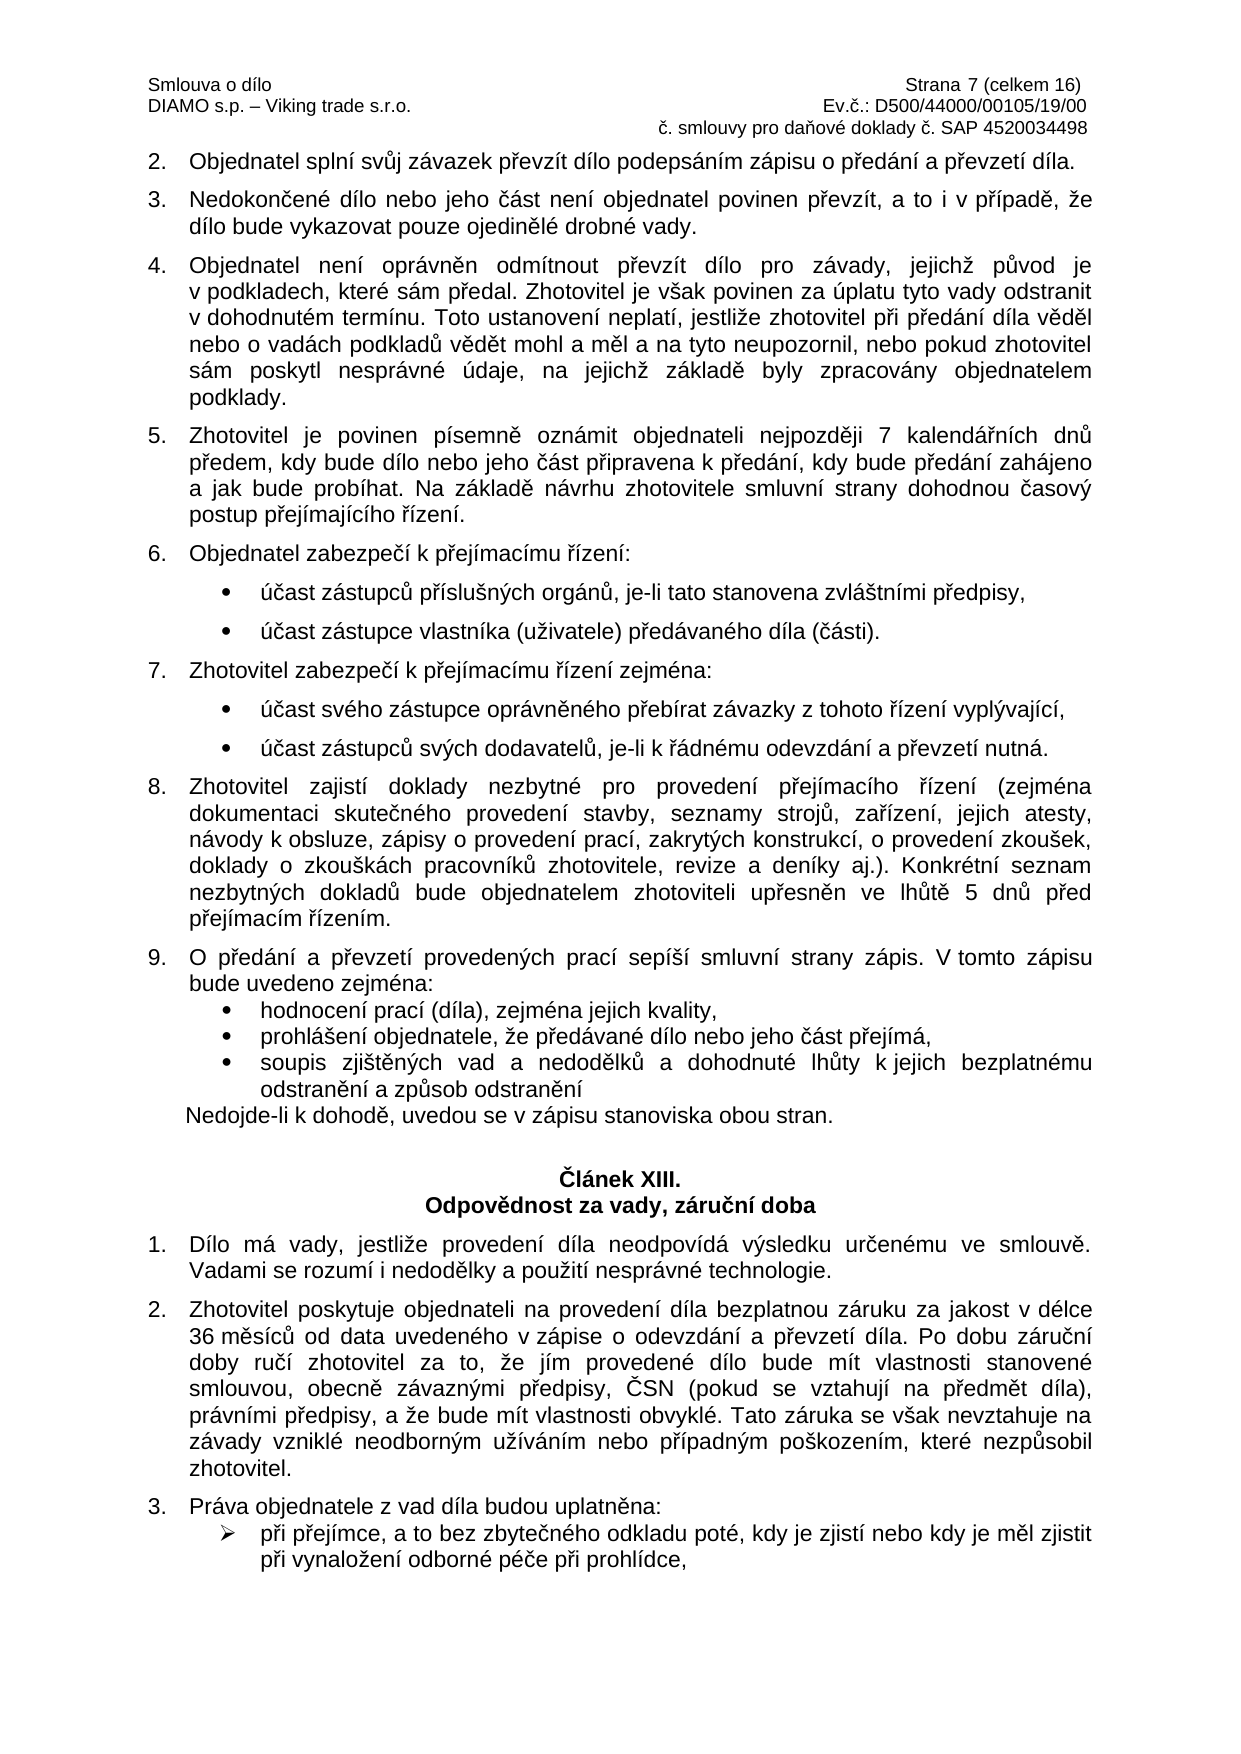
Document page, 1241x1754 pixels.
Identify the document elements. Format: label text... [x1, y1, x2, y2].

list účast svého zástupce oprávněného přebírat závazky z tohoto řízení vyplývající, [185, 696, 1093, 722]
list Objednatel zabezpečí k přejímacímu řízení: [148, 540, 1093, 567]
list Zhotovitel zabezpečí k přejímacímu řízení zejména: [148, 657, 1093, 683]
list Nedokončené dílo nebo jeho část není objednatel povinen převzít, a to i v případě, že dílo bude vykazovat pouze ojedinělé drobné vady. [148, 186, 1093, 239]
list při přejímce, a to bez zbytečného odkladu poté, kdy je zjistí nebo kdy je měl zjistit při vynaložení odborné péče při prohlídce, [219, 1520, 1093, 1572]
list účast zástupců příslušných orgánů, je-li tato stanovena zvláštními předpisy, [185, 579, 1093, 605]
list Objednatel splní svůj závazek převzít dílo podepsáním zápisu o předání a převzetí díla. [148, 148, 1093, 174]
text Článek XIII. [148, 1166, 1093, 1192]
text Odpovědnost za vady, záruční doba [148, 1192, 1093, 1219]
list O předání a převzetí provedených prací sepíší smluvní strany zápis. V tomto zápisu bude uvedeno zejména: [148, 944, 1093, 997]
list účast zástupců svých dodavatelů, je-li k řádnému odevzdání a převzetí nutná. [185, 734, 1093, 761]
text Nedojde-li k dohodě, uvedou se v zápisu stanoviska obou stran. [185, 1102, 1093, 1128]
list Práva objednatele z vad díla budou uplatněna: [148, 1493, 1093, 1520]
list soupis zjištěných vad a nedodělků a dohodnuté lhůty k jejich bezplatnému odstranění a způsob odstranění [223, 1049, 1093, 1102]
list Zhotovitel zajistí doklady nezbytné pro provedení přejímacího řízení (zejména dokumentaci skutečného provedení stavby, seznamy strojů, zařízení, jejich atesty, návody k obsluze, zápisy o provedení prací, zakrytých konstrukcí, o provedení zkoušek, doklady o zkouškách pracovníků zhotovitele, revize a deníky aj.). Konkrétní seznam nezbytných dokladů bude objednatelem zhotoviteli upřesněn ve lhůtě 5 dnů před přejímacím řízením. [148, 773, 1093, 931]
list Zhotovitel je povinen písemně oznámit objednateli nejpozději 7 kalendářních dnů předem, kdy bude dílo nebo jeho část připravena k předání, kdy bude předání zahájeno a jak bude probíhat. Na základě návrhu zhotovitele smluvní strany dohodnou časový postup přejímajícího řízení. [148, 422, 1093, 528]
list hodnocení prací (díla), zejména jejich kvality, [223, 997, 1093, 1023]
list prohlášení objednatele, že předávané dílo nebo jeho část přejímá, [223, 1023, 1093, 1049]
list Zhotovitel poskytuje objednateli na provedení díla bezplatnou záruku za jakost v délce 36 měsíců od data uvedeného v zápise o odevzdání a převzetí díla. Po dobu záruční doby ručí zhotovitel za to, že jím provedené dílo bude mít vlastnosti stanovené smlouvou, obecně závaznými předpisy, ČSN (pokud se vztahují na předmět díla), právními předpisy, a že bude mít vlastnosti obvyklé. Tato záruka se však nevztahuje na závady vzniklé neodborným užíváním nebo případným poškozením, které nezpůsobil zhotovitel. [148, 1296, 1093, 1481]
list Dílo má vady, jestliže provedení díla neodpovídá výsledku určenému ve smlouvě. Vadami se rozumí i nedodělky a použití nesprávné technologie. [148, 1231, 1093, 1284]
list účast zástupce vlastníka (uživatele) předávaného díla (části). [185, 618, 1093, 644]
list Objednatel není oprávněn odmítnout převzít dílo pro závady, jejichž původ je v podkladech, které sám předal. Zhotovitel je však povinen za úplatu tyto vady odstranit v dohodnutém termínu. Toto ustanovení neplatí, jestliže zhotovitel při předání díla věděl nebo o vadách podkladů vědět mohl a měl a na tyto neupozornil, nebo pokud zhotovitel sám poskytl nesprávné údaje, na jejichž základě byly zpracovány objednatelem podklady. [148, 252, 1093, 410]
